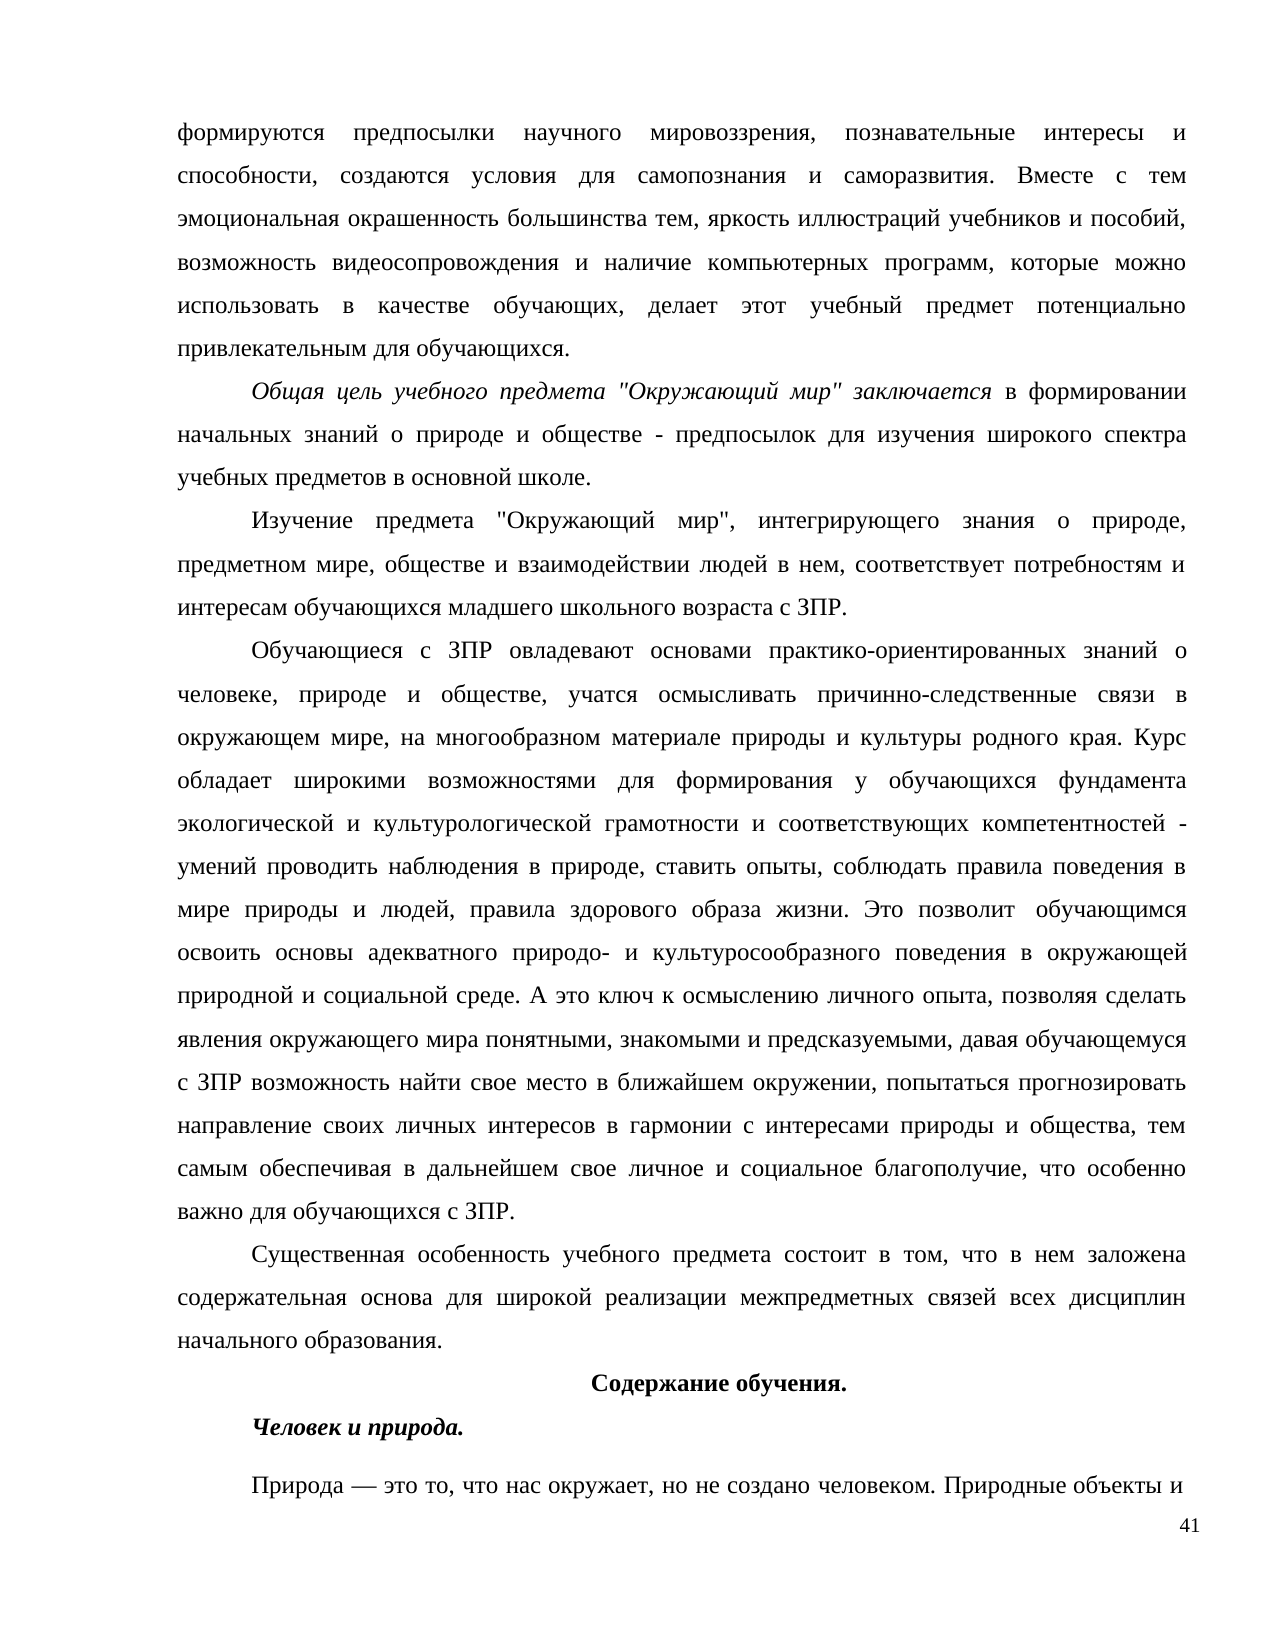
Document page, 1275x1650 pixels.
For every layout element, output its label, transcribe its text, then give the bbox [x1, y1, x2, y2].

text Изучение предмета "Окружающий мир", интегрирующего знания о природе, предметном мире, обществе и взаимодействии людей в нем, соответствует потребностям и интересам обучающихся младшего школьного возраста с ЗПР. [177, 506, 1186, 621]
subtitle Содержание обучения. [262, 1369, 1175, 1397]
text Общая цель учебного предмета "Окружающий мир" заключается в формировании начальных знаний о природе и обществе - предпосылок для изучения широкого спектра учебных предметов в основной школе. [177, 376, 1187, 491]
subtitle Человек и природа. [251, 1412, 1200, 1441]
text Обучающиеся с ЗПР овладевают основами практико-ориентированных знаний о человеке, природе и обществе, учатся осмысливать причинно-следственные связи в окружающем мире, на многообразном материале природы и культуры родного края. Курс обладает широкими возможностями для формирования у обучающихся фундамента экологической и культурологической грамотности и соответствующих компетентностей - умений проводить наблюдения в природе, ставить опыты, соблюдать правила поведения в мире природы и людей, правила здорового образа жизни. Это позволит обучающимся освоить основы адекватного природо- и культуросообразного поведения в окружающей природной и социальной среде. А это ключ к осмыслению личного опыта, позволяя сделать явления окружающего мира понятными, знакомыми и предсказуемыми, давая обучающемуся с ЗПР возможность найти свое место в ближайшем окружении, попытаться прогнозировать направление своих личных интересов в гармонии с интересами природы и общества, тем самым обеспечивая в дальнейшем свое личное и социальное благополучие, что особенно важно для обучающихся с ЗПР. [177, 636, 1187, 1225]
text формируются предпосылки научного мировоззрения, познавательные интересы и способности, создаются условия для самопознания и саморазвития. Вместе с тем эмоциональная окрашенность большинства тем, яркость иллюстраций учебников и пособий, возможность видеосопровождения и наличие компьютерных программ, которые можно использовать в качестве обучающих, делает этот учебный предмет потенциально привлекательным для обучающихся. [177, 117, 1186, 362]
text Природа — это то, что нас окружает, но не создано человеком. Природные объекты и [251, 1470, 1200, 1498]
text Существенная особенность учебного предмета состоит в том, что в нем заложена содержательная основа для широкой реализации межпредметных связей всех дисциплин начального образования. [177, 1239, 1186, 1354]
